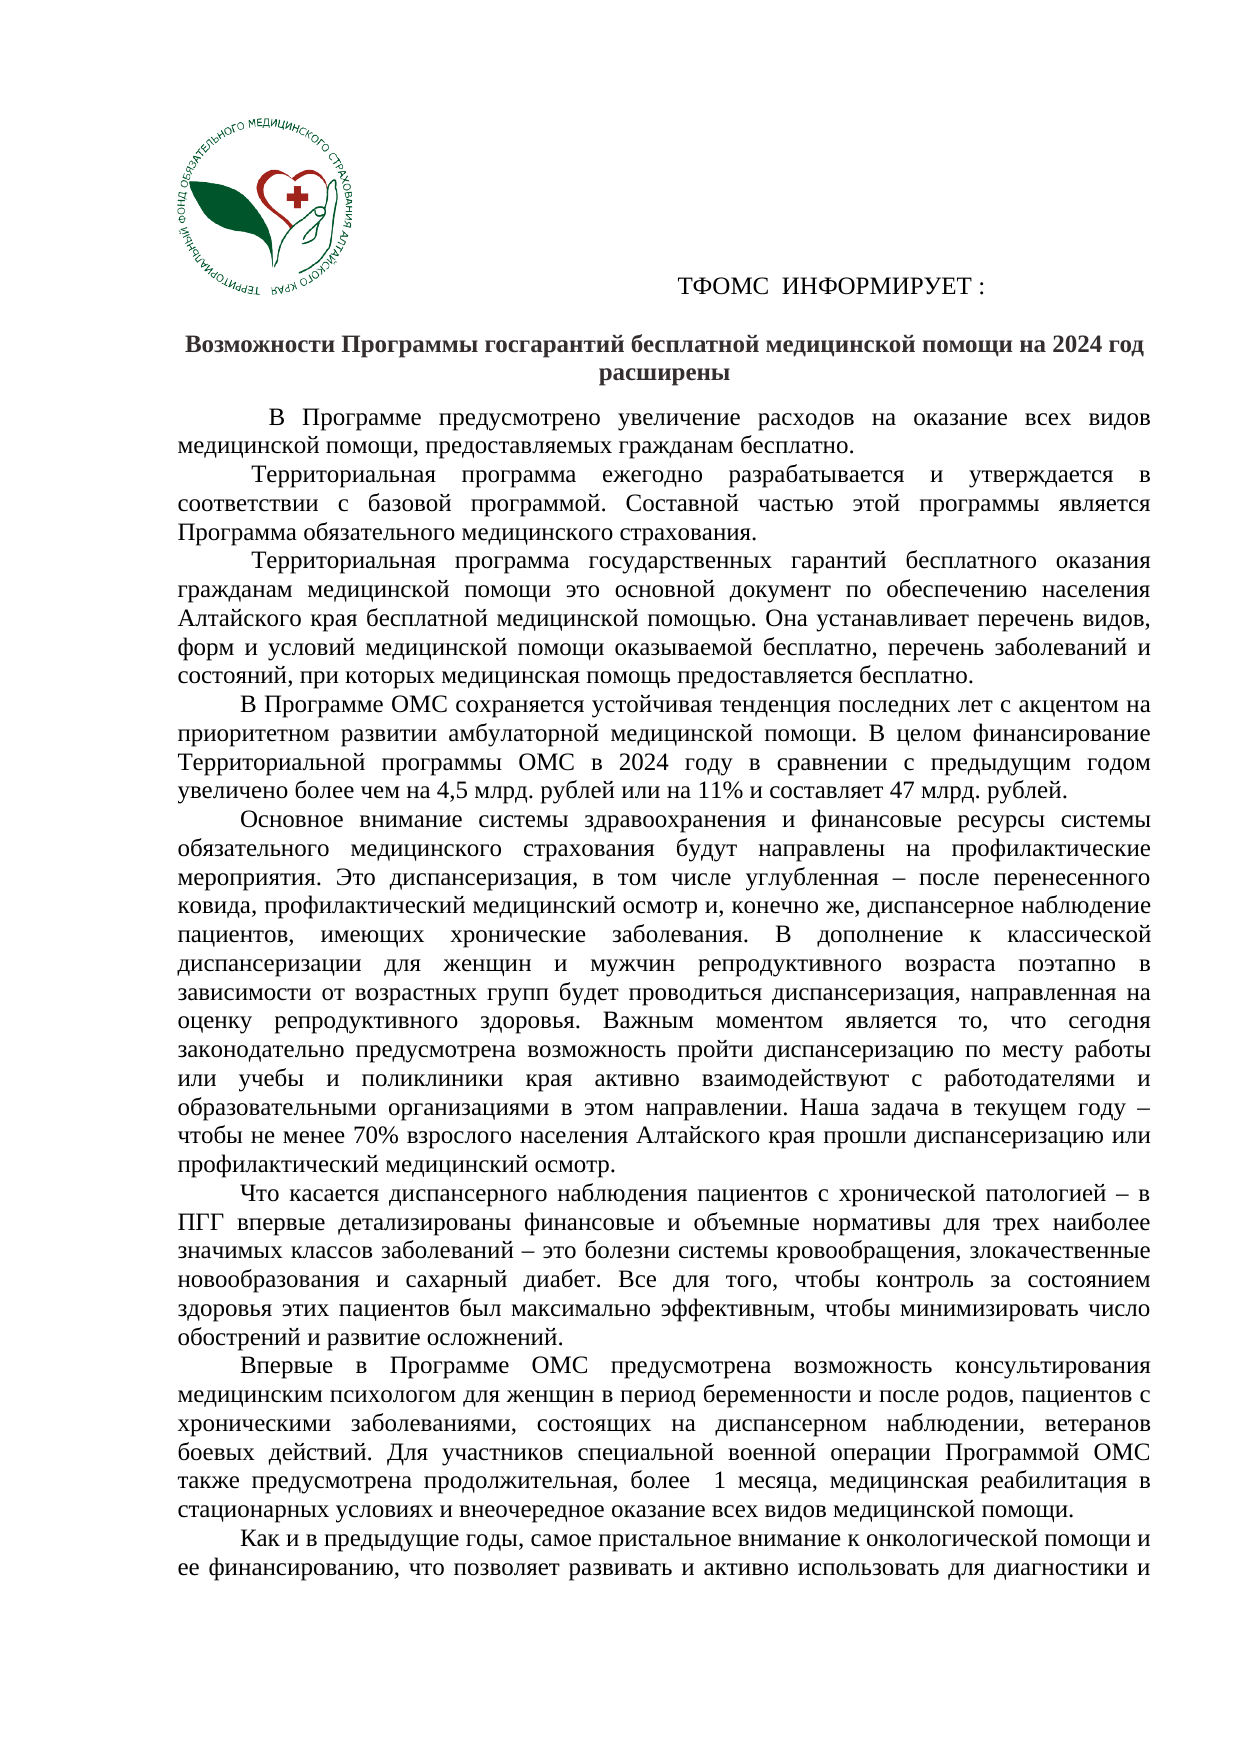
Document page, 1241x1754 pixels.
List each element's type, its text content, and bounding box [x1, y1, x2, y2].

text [177, 1523, 1152, 1581]
text В Программе предусмотрено увеличение расходов на оказание всех видов медицинской помощи, предоставляемых гражданам бесплатно. [177, 402, 1152, 459]
text ТФОМС ИНФОРМИРУЕТ : [177, 118, 1152, 300]
text Что касается диспансерного наблюдения пациентов с хронической патологией – в ПГГ впервые детализированы финансовые и объемные нормативы для трех наиболее значимых классов заболеваний – это болезни системы кровообращения, злокачественные новообразования и сахарный диабет. Все для того, чтобы контроль за состоянием здоровья этих пациентов был максимально эффективным, чтобы минимизировать число обострений и развитие осложнений. [177, 1178, 1152, 1351]
picture [177, 118, 353, 295]
text Территориальная программа ежегодно разрабатывается и утверждается в соответствии с базовой программой. Составной частью этой программы является Программа обязательного медицинского страхования. [177, 459, 1152, 546]
text Возможности Программы госгарантий бесплатной медицинской помощи на 2024 год расширены [177, 329, 1152, 386]
text Впервые в Программе ОМС предусмотрена возможность консультирования медицинским психологом для женщин в период беременности и после родов, пациентов с хроническими заболеваниями, состоящих на диспансерном наблюдении, ветеранов боевых действий. Для участников специальной военной операции Программой ОМС также предусмотрена продолжительная, более 1 месяца, медицинская реабилитация в стационарных условиях и внеочередное оказание всех видов медицинской помощи. [177, 1351, 1152, 1523]
text В Программе ОМС сохраняется устойчивая тенденция последних лет с акцентом на приоритетном развитии амбулаторной медицинской помощи. В целом финансирование Территориальной программы ОМС в 2024 году в сравнении с предыдущим годом увеличено более чем на 4,5 млрд. рублей или на 11% и составляет 47 млрд. рублей. [177, 689, 1152, 804]
text Основное внимание системы здравоохранения и финансовые ресурсы системы обязательного медицинского страхования будут направлены на профилактические мероприятия. Это диспансеризация, в том числе углубленная – после перенесенного ковида, профилактический медицинский осмотр и, конечно же, диспансерное наблюдение пациентов, имеющих хронические заболевания. В дополнение к классической диспансеризации для женщин и мужчин репродуктивного возраста поэтапно в зависимости от возрастных групп будет проводиться диспансеризация, направленная на оценку репродуктивного здоровья. Важным моментом является то, что сегодня законодательно предусмотрена возможность пройти диспансеризацию по месту работы или учебы и поликлиники края активно взаимодействуют с работодателями и образовательными организациями в этом направлении. Наша задача в текущем году – чтобы не менее 70% взрослого населения Алтайского края прошли диспансеризацию или профилактический медицинский осмотр. [177, 804, 1152, 1178]
text Территориальная программа государственных гарантий бесплатного оказания гражданам медицинской помощи это основной документ по обеспечению населения Алтайского края бесплатной медицинской помощью. Она устанавливает перечень видов, форм и условий медицинской помощи оказываемой бесплатно, перечень заболеваний и состояний, при которых медицинская помощь предоставляется бесплатно. [177, 546, 1152, 689]
